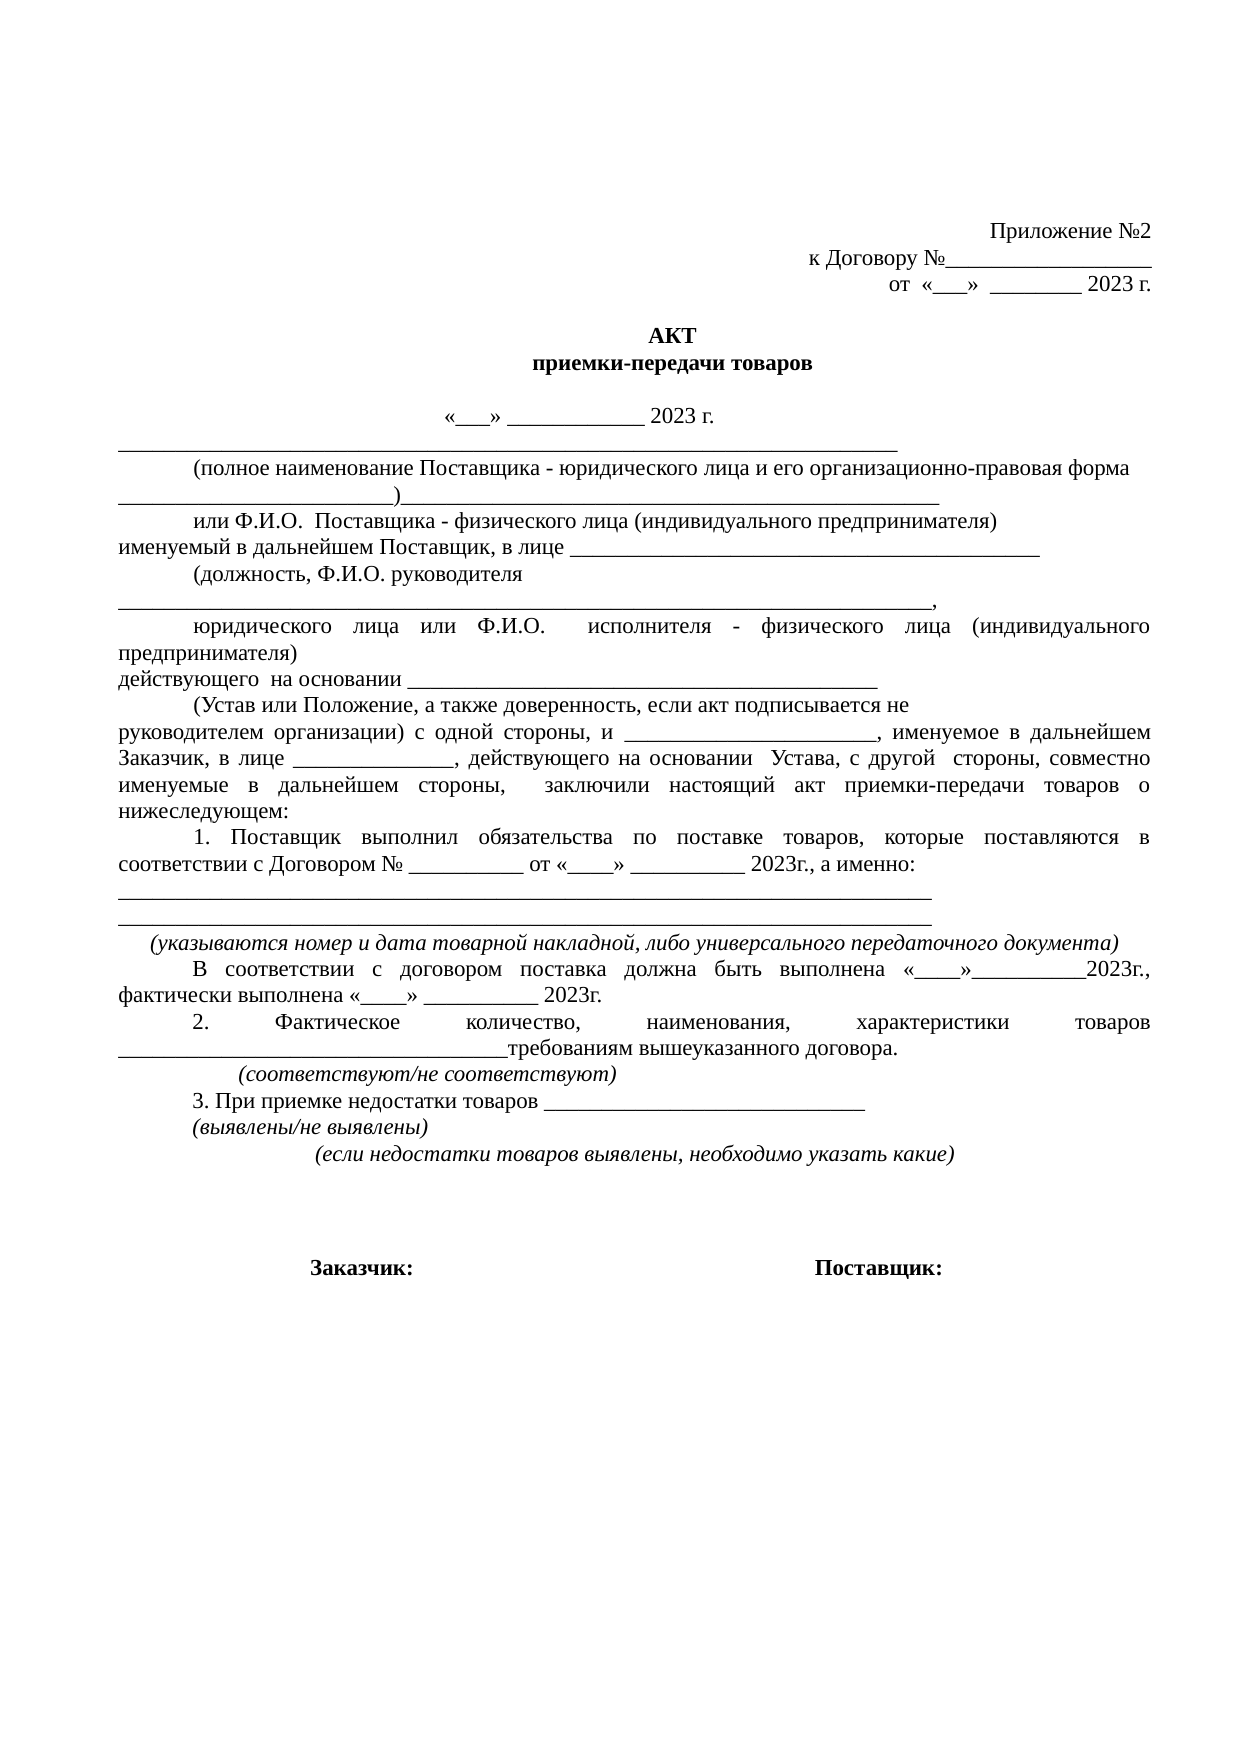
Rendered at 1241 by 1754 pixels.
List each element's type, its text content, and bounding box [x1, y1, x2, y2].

text 1. Поставщик выполнил обязательства по поставке товаров, которые поставляются в соответствии с Договором № __________ от «____» __________ 2023г., а именно: [118, 823, 1152, 876]
text или Ф.И.О. Поставщика - физического лица (индивидуального предпринимателя) [118, 507, 1152, 533]
text к Договору №__________________ [118, 243, 1152, 270]
text ________________________)_______________________________________________ [118, 481, 1152, 507]
text юридического лица или Ф.И.О. исполнителя - физического лица (индивидуального предпринимателя) [118, 612, 1152, 665]
text _______________________________________________________________________ [118, 876, 1152, 902]
table_header Заказчик: [104, 1254, 620, 1306]
text (соответствуют/не соответствуют) [118, 1061, 1152, 1087]
text ____________________________________________________________________ [118, 428, 1152, 454]
text (должность, Ф.И.О. руководителя [118, 560, 1152, 586]
text приемки-передачи товаров [118, 349, 1152, 375]
text (Устав или Положение, а также доверенность, если акт подписывается не [118, 692, 1152, 718]
text руководителем организации) с одной стороны, и ______________________, именуемое в дальнейшем Заказчик, в лице ______________, действующего на основании Устава, с другой стороны, совместно именуемые в дальнейшем стороны, заключили настоящий акт приемки-передачи товаров о нижеследующем: [118, 718, 1152, 823]
text 2. Фактическое количество, наименования, характеристики товаров __________________________________требованиям вышеуказанного договора. [118, 1008, 1152, 1061]
text (указываются номер и дата товарной накладной, либо универсального передаточного документа) [118, 929, 1152, 955]
text Приложение №2 [118, 217, 1152, 243]
text (выявлены/не выявлены) [118, 1113, 1152, 1139]
text В соответствии с договором поставка должна быть выполнена «____»__________2023г., фактически выполнена «____» __________ 2023г. [118, 955, 1152, 1008]
table_header Поставщик: [620, 1254, 1137, 1306]
text _______________________________________________________________________ [118, 902, 1152, 929]
text (полное наименование Поставщика - юридического лица и его организационно-правовая форма [118, 454, 1152, 481]
text _______________________________________________________________________, [118, 586, 1152, 612]
text 3. При приемке недостатки товаров ____________________________ [118, 1087, 1152, 1113]
text от «___» ________ 2023 г. [118, 270, 1152, 296]
text АКТ [118, 323, 1152, 349]
text именуемый в дальнейшем Поставщик, в лице _________________________________________ [118, 533, 1152, 560]
text действующего на основании _________________________________________ [118, 665, 1152, 692]
text «___» ____________ 2023 г. [118, 402, 1152, 428]
text (если недостатки товаров выявлены, необходимо указать какие) [118, 1139, 1152, 1166]
